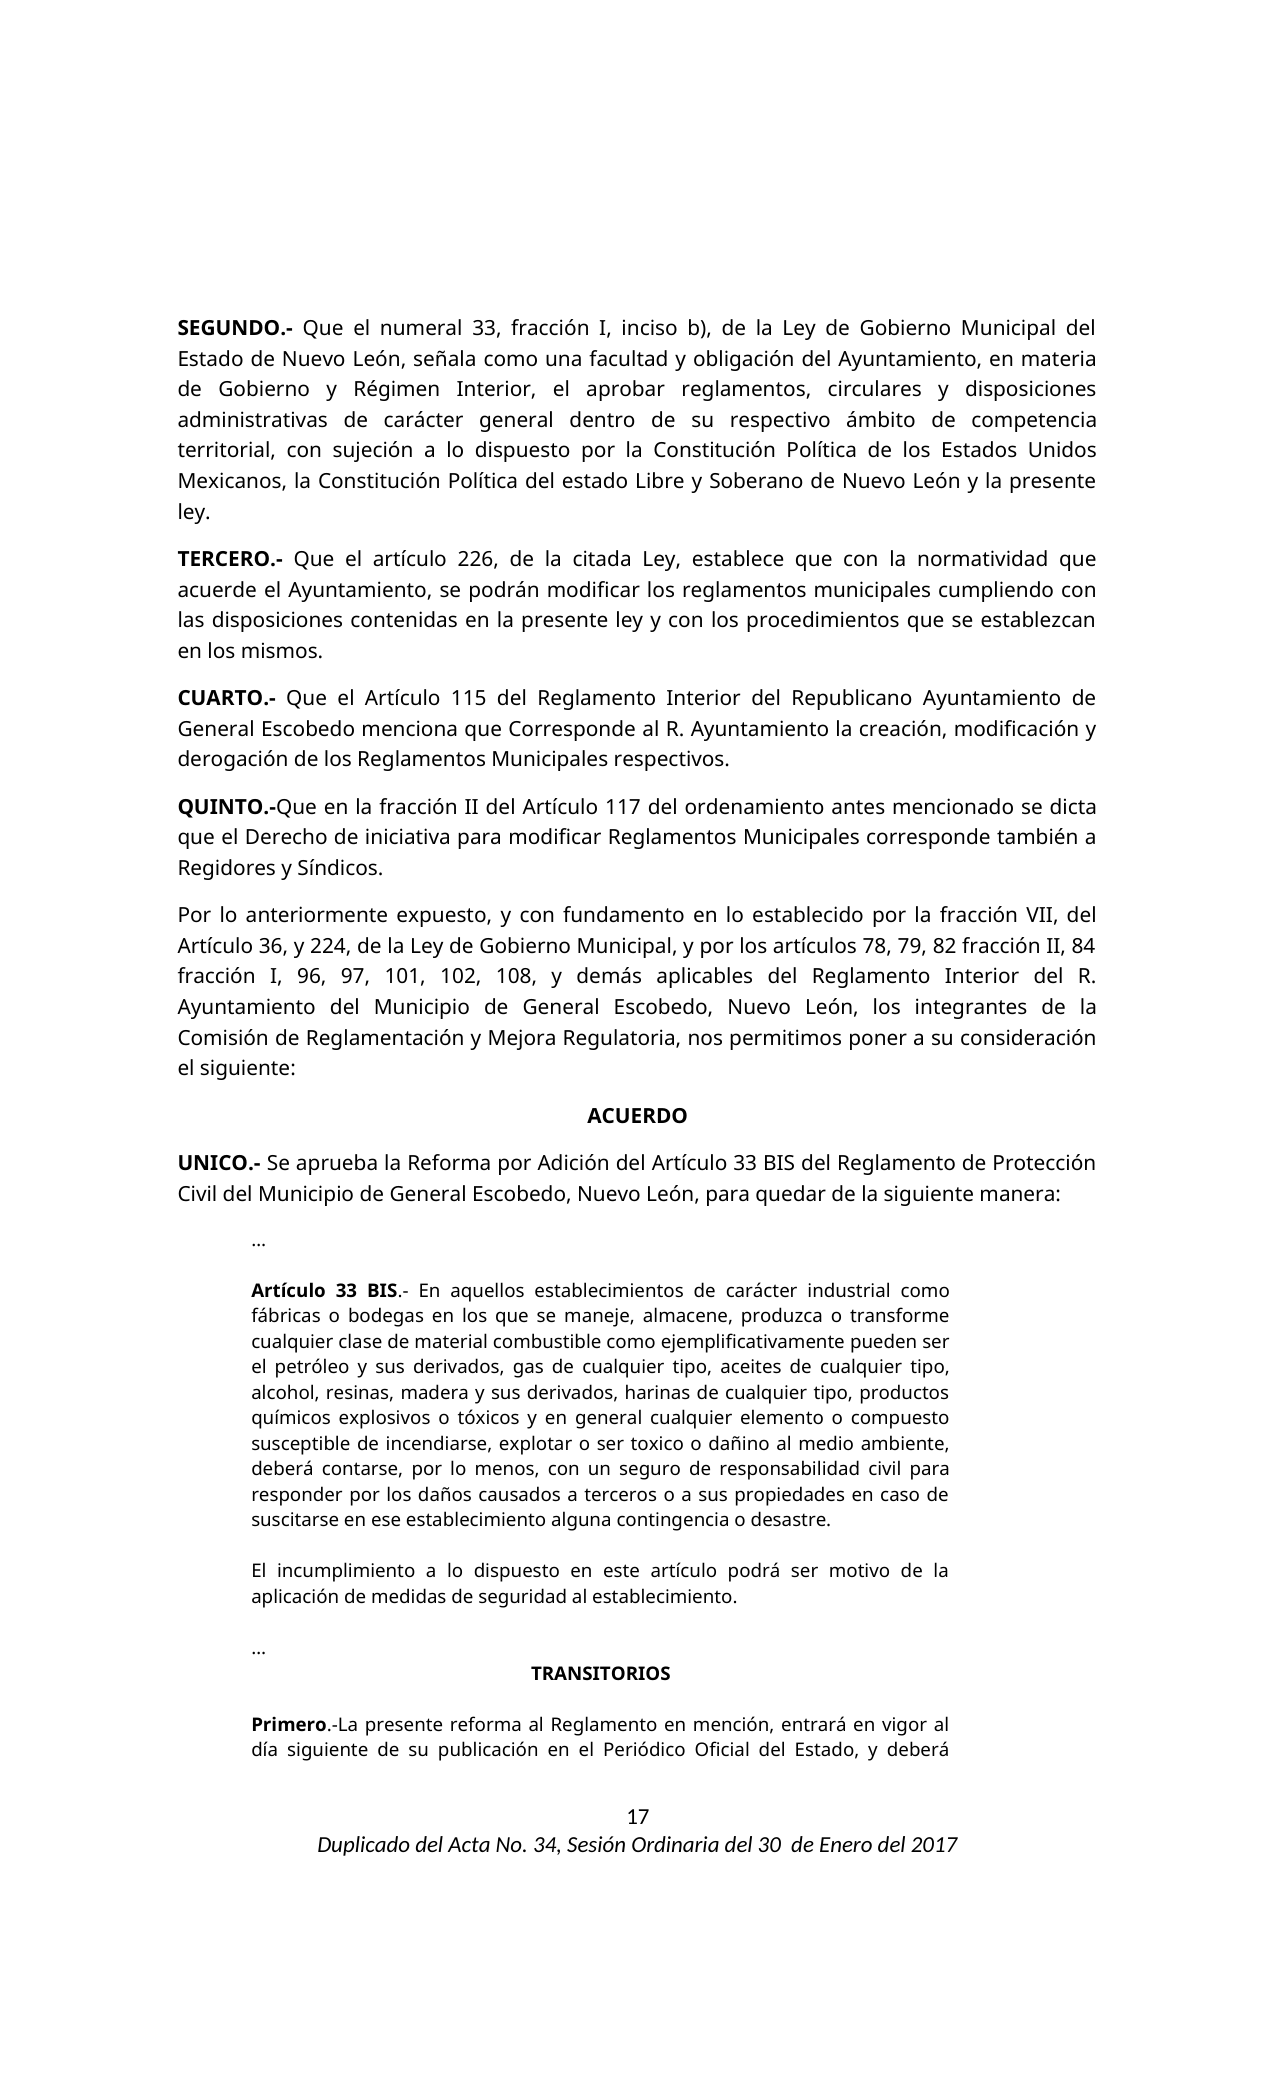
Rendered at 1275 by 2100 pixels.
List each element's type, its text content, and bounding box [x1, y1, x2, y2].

text … [251, 1226, 950, 1252]
text ACUERDO [177, 1101, 1098, 1129]
text QUINTO.-Que en la fracción II del Artículo 117 del ordenamiento antes mencionado se dicta que el Derecho de iniciativa para modificar Reglamentos Municipales corresponde también a Regidores y Síndicos. [177, 792, 1098, 882]
text … [251, 1634, 950, 1660]
text TRANSITORIOS [251, 1660, 950, 1685]
text Artículo 33 BIS.- En aquellos establecimientos de carácter industrial como fábricas o bodegas en los que se maneje, almacene, produzca o transforme cualquier clase de material combustible como ejemplificativamente pueden ser el petróleo y sus derivados, gas de cualquier tipo, aceites de cualquier tipo, alcohol, resinas, madera y sus derivados, harinas de cualquier tipo, productos químicos explosivos o tóxicos y en general cualquier elemento o compuesto susceptible de incendiarse, explotar o ser toxico o dañino al medio ambiente, deberá contarse, por lo menos, con un seguro de responsabilidad civil para responder por los daños causados a terceros o a sus propiedades en caso de suscitarse en ese establecimiento alguna contingencia o desastre. [251, 1277, 950, 1532]
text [251, 1711, 950, 1762]
text SEGUNDO.- Que el numeral 33, fracción I, inciso b), de la Ley de Gobierno Municipal del Estado de Nuevo León, señala como una facultad y obligación del Ayuntamiento, en materia de Gobierno y Régimen Interior, el aprobar reglamentos, circulares y disposiciones administrativas de carácter general dentro de su respectivo ámbito de competencia territorial, con sujeción a lo dispuesto por la Constitución Política de los Estados Unidos Mexicanos, la Constitución Política del estado Libre y Soberano de Nuevo León y la presente ley. [177, 313, 1098, 525]
text UNICO.- Se aprueba la Reforma por Adición del Artículo 33 BIS del Reglamento de Protección Civil del Municipio de General Escobedo, Nuevo León, para quedar de la siguiente manera: [177, 1148, 1098, 1207]
text El incumplimiento a lo dispuesto en este artículo podrá ser motivo de la aplicación de medidas de seguridad al establecimiento. [251, 1558, 950, 1609]
text CUARTO.- Que el Artículo 115 del Reglamento Interior del Republicano Ayuntamiento de General Escobedo menciona que Corresponde al R. Ayuntamiento la creación, modificación y derogación de los Reglamentos Municipales respectivos. [177, 683, 1098, 773]
text TERCERO.- Que el artículo 226, de la citada Ley, establece que con la normatividad que acuerde el Ayuntamiento, se podrán modificar los reglamentos municipales cumpliendo con las disposiciones contenidas en la presente ley y con los procedimientos que se establezcan en los mismos. [177, 544, 1098, 664]
text Por lo anteriormente expuesto, y con fundamento en lo establecido por la fracción VII, del Artículo 36, y 224, de la Ley de Gobierno Municipal, y por los artículos 78, 79, 82 fracción II, 84 fracción I, 96, 97, 101, 102, 108, y demás aplicables del Reglamento Interior del R. Ayuntamiento del Municipio de General Escobedo, Nuevo León, los integrantes de la Comisión de Reglamentación y Mejora Regulatoria, nos permitimos poner a su consideración el siguiente: [177, 900, 1098, 1082]
